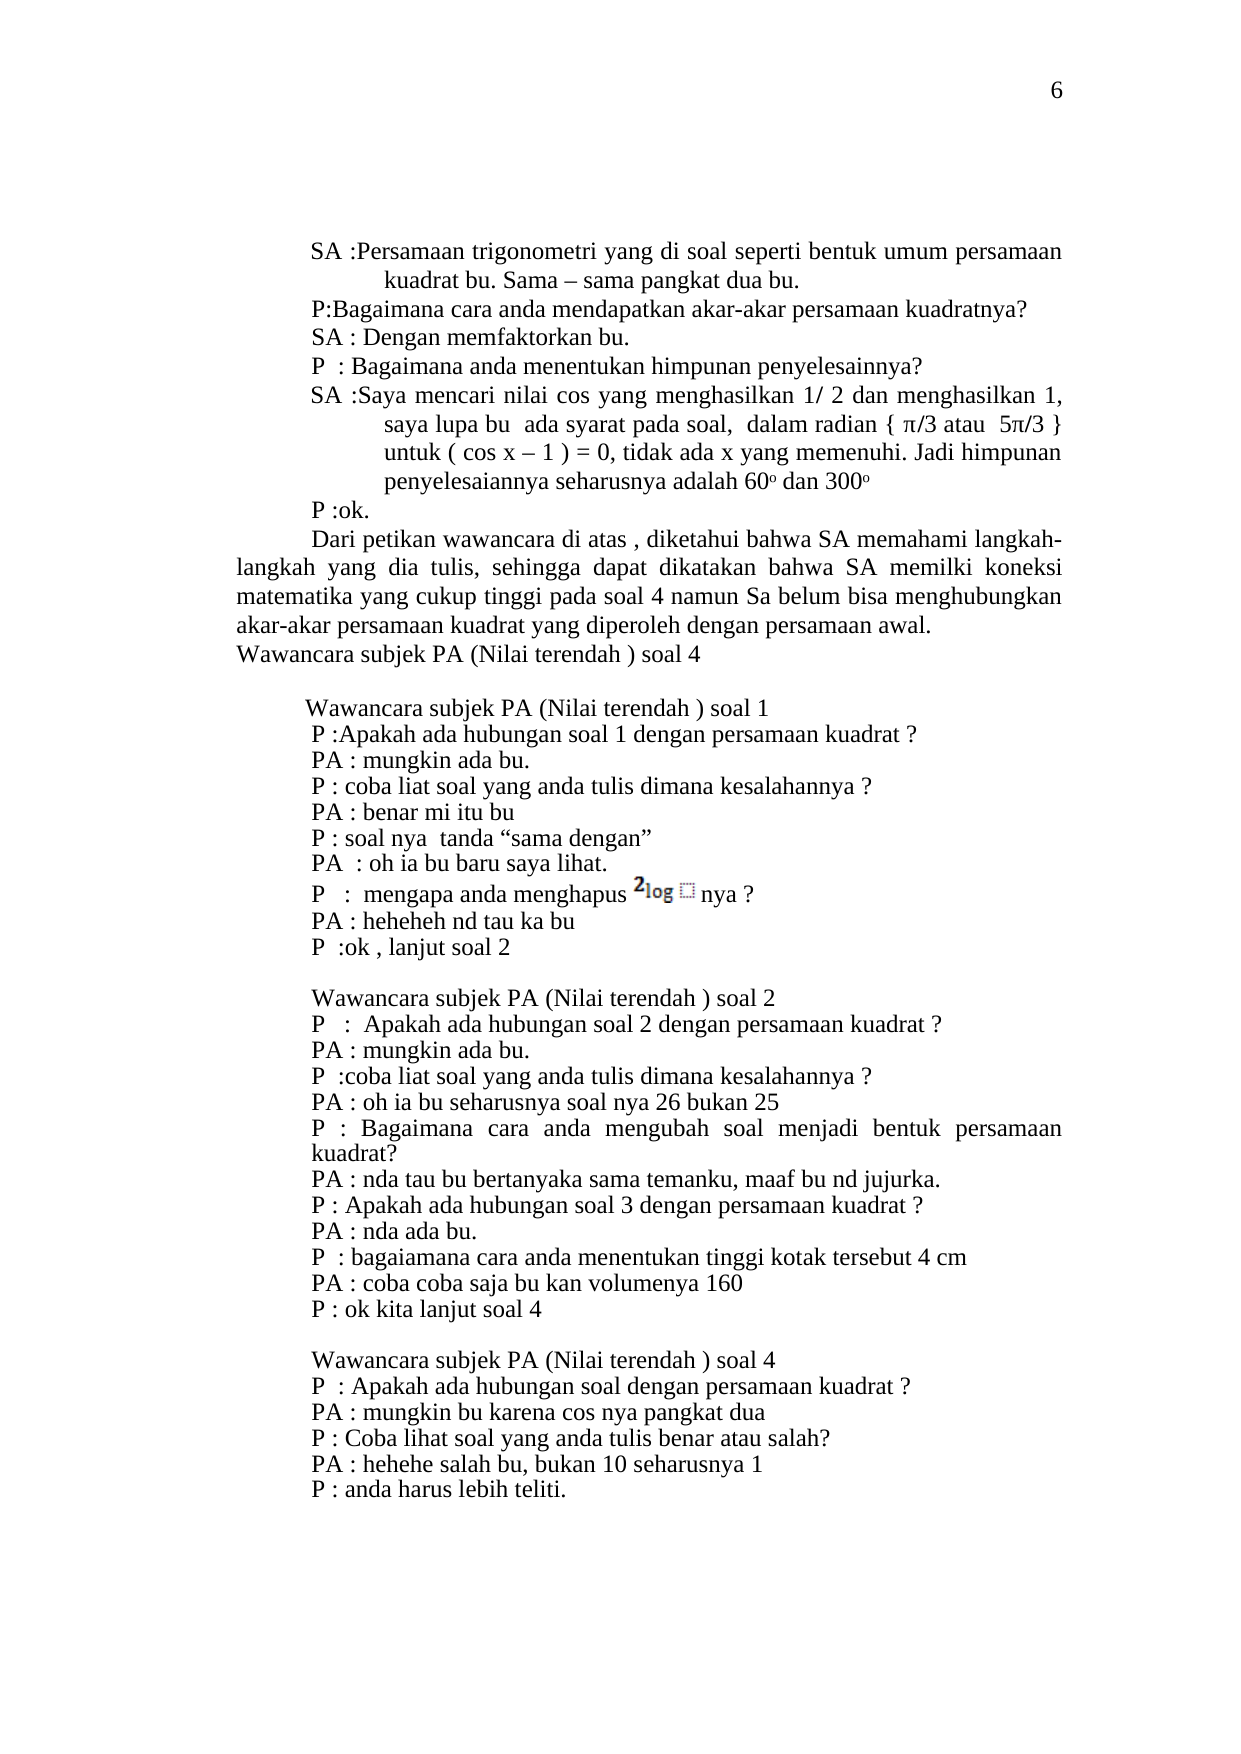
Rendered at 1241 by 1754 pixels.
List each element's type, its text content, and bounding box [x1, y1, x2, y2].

text PA : oh ia bu seharusnya soal nya 26 bukan 25 [311, 1089, 1063, 1115]
text Dari petikan wawancara di atas , diketahui bahwa SA memahami langkah-langkah yang dia tulis, sehingga dapat dikatakan bahwa SA memilki koneksi matematika yang cukup tinggi pada soal 4 namun Sa belum bisa menghubungkan akar-akar persamaan kuadrat yang diperoleh dengan persamaan awal. [236, 524, 1063, 639]
text P : Coba lihat soal yang anda tulis benar atau salah? [311, 1426, 1063, 1451]
text P:Bagaimana cara anda mendapatkan akar-akar persamaan kuadratnya? [236, 294, 1063, 322]
text P : soal nya tanda “sama dengan” [311, 825, 1063, 851]
text PA : mungkin ada bu. [311, 748, 1063, 774]
text P : Apakah ada hubungan soal dengan persamaan kuadrat ? [311, 1374, 1063, 1400]
picture [633, 872, 701, 903]
text PA : hehehe salah bu, bukan 10 seharusnya 1 [311, 1451, 1063, 1477]
text Wawancara subjek PA (Nilai terendah ) soal 2 [311, 986, 1063, 1012]
text PA : coba coba saja bu kan volumenya 160 [311, 1271, 1063, 1296]
text P : Apakah ada hubungan soal 3 dengan persamaan kuadrat ? [311, 1193, 1063, 1219]
text PA : nda ada bu. [311, 1219, 1063, 1245]
text PA : nda tau bu bertanyaka sama temanku, maaf bu nd jujurka. [311, 1167, 1063, 1193]
text PA : mungkin ada bu. [311, 1038, 1063, 1064]
text P :coba liat soal yang anda tulis dimana kesalahannya ? [311, 1064, 1063, 1089]
text SA :Persamaan trigonometri yang di soal seperti bentuk umum persamaan kuadrat bu. Sama – sama pangkat dua bu. [310, 236, 1063, 294]
text SA :Saya mencari nilai cos yang menghasilkan 1/ 2 dan menghasilkan 1, saya lupa bu ada syarat pada soal, dalam radian { π/3 atau 5π/3 } untuk ( cos x – 1 ) = 0, tidak ada x yang memenuhi. Jadi himpunan penyelesaiannya seharusnya adalah 60ᵒ dan 300ᵒ [310, 380, 1063, 495]
text Wawancara subjek PA (Nilai terendah ) soal 4 [311, 1348, 1063, 1374]
text Wawancara subjek PA (Nilai terendah ) soal 4 [236, 639, 1063, 667]
text PA : oh ia bu baru saya lihat. [311, 851, 1063, 877]
text P : Apakah ada hubungan soal 2 dengan persamaan kuadrat ? [311, 1012, 1063, 1038]
text SA : Dengan memfaktorkan bu. [236, 322, 1063, 351]
text P :ok , lanjut soal 2 [311, 934, 1063, 960]
text P : bagaiamana cara anda menentukan tinggi kotak tersebut 4 cm [311, 1245, 1063, 1271]
text P : mengapa anda menghapus nya ? [311, 877, 1063, 909]
text PA : benar mi itu bu [311, 799, 1063, 825]
text Wawancara subjek PA (Nilai terendah ) soal 1 [236, 696, 1063, 722]
text P : ok kita lanjut soal 4 [311, 1296, 1063, 1322]
text P : Bagaimana cara anda mengubah soal menjadi bentuk persamaan kuadrat? [311, 1115, 1063, 1167]
text PA : mungkin bu karena cos nya pangkat dua [311, 1400, 1063, 1426]
text P :Apakah ada hubungan soal 1 dengan persamaan kuadrat ? [311, 722, 1063, 748]
text P : coba liat soal yang anda tulis dimana kesalahannya ? [311, 774, 1063, 799]
text P : anda harus lebih teliti. [311, 1477, 1063, 1503]
text P : Bagaimana anda menentukan himpunan penyelesainnya? [236, 351, 1063, 380]
text P :ok. [236, 495, 1063, 524]
text PA : heheheh nd tau ka bu [311, 909, 1063, 934]
